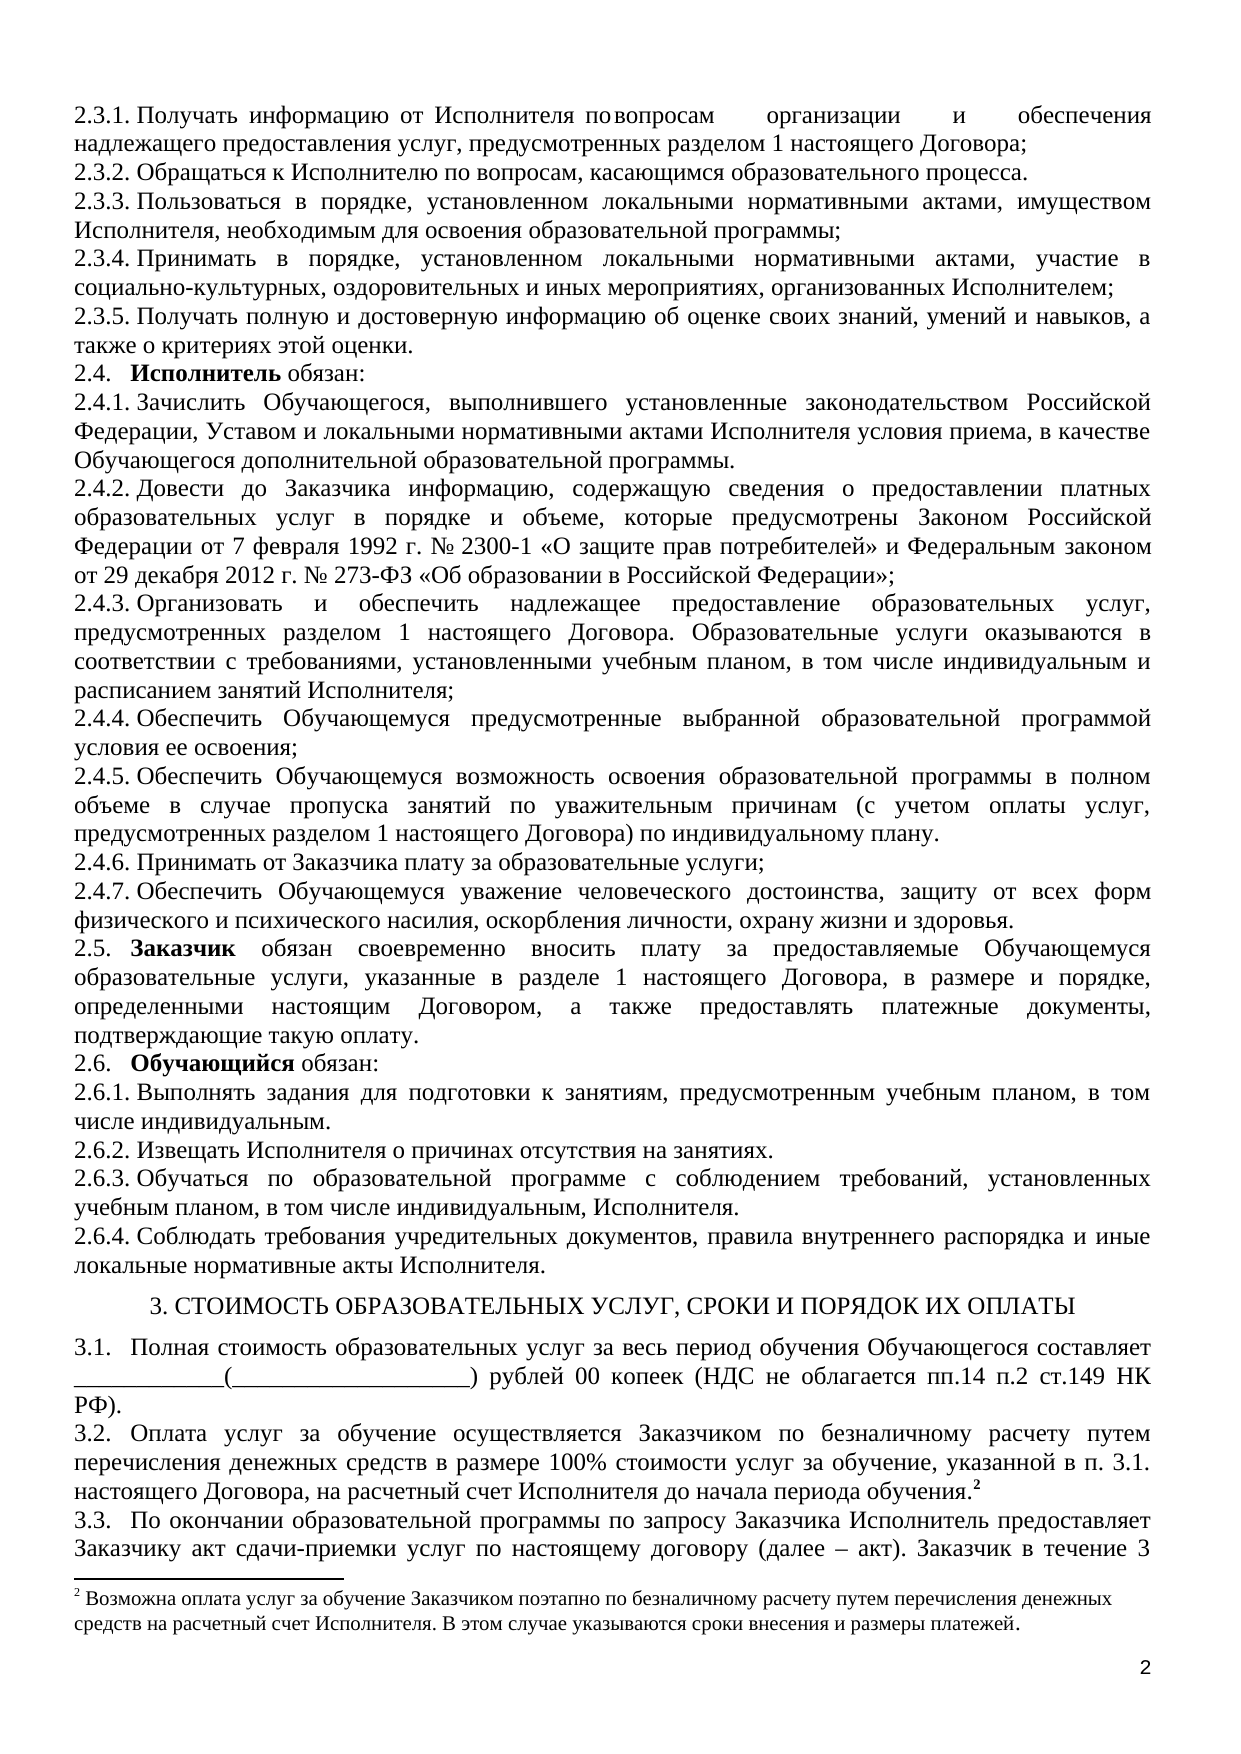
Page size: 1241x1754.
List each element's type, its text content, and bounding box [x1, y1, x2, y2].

text 2.3.3. Пользоваться в порядке, установленном локальными нормативными актами, имуществом Исполнителя, необходимым для освоения образовательной программы; [74, 186, 1152, 243]
text 2.4.7. Обеспечить Обучающемуся уважение человеческого достоинства, защиту от всех форм физического и психического насилия, оскорбления личности, охрану жизни и здоровья. [74, 876, 1152, 933]
text 2.3.5. Получать полную и достоверную информацию об оценке своих знаний, умений и навыков, а также о критериях этой оценки. [74, 301, 1152, 358]
text 2.3.1. Получать информацию от Исполнителя по вопросам организации и обеспечения надлежащего предоставления услуг, предусмотренных разделом 1 настоящего Договора; [74, 100, 1152, 157]
text 3.1. Полная стоимость образовательных услуг за весь период обучения Обучающегося составляет ____________(___________________) рублей 00 копеек (НДС не облагается пп.14 п.2 ст.149 НК РФ). [74, 1332, 1152, 1418]
text 3.2. Оплата услуг за обучение осуществляется Заказчиком по безналичному расчету путем перечисления денежных средств в размере 100% стоимости услуг за обучение, указанной в п. 3.1. настоящего Договора, на расчетный счет Исполнителя до начала периода обучения. [74, 1418, 1152, 1505]
text 2.4.5. Обеспечить Обучающемуся возможность освоения образовательной программы в полном объеме в случае пропуска занятий по уважительным причинам (с учетом оплаты услуг, предусмотренных разделом 1 настоящего Договора) по индивидуальному плану. [74, 761, 1152, 847]
text 2.6. Обучающийся обязан: [74, 1048, 1152, 1077]
text 2.4.3. Организовать и обеспечить надлежащее предоставление образовательных услуг, предусмотренных разделом 1 настоящего Договора. Образовательные услуги оказываются в соответствии с требованиями, установленными учебным планом, в том числе индивидуальным и расписанием занятий Исполнителя; [74, 588, 1152, 703]
text 2.5. Заказчик обязан своевременно вносить плату за предоставляемые Обучающемуся образовательные услуги, указанные в разделе 1 настоящего Договора, в размере и порядке, определенными настоящим Договором, а также предоставлять платежные документы, подтверждающие такую оплату. [74, 933, 1152, 1048]
text 2.6.2. Извещать Исполнителя о причинах отсутствия на занятиях. [74, 1135, 1152, 1163]
text 2.4. Исполнитель обязан: [74, 358, 1152, 387]
text 3. СТОИМОСТЬ ОБРАЗОВАТЕЛЬНЫХ УСЛУГ, СРОКИ И ПОРЯДОК ИХ ОПЛАТЫ [74, 1291, 1152, 1320]
text 2.3.2. Обращаться к Исполнителю по вопросам, касающимся образовательного процесса. [74, 157, 1152, 186]
text 2.4.4. Обеспечить Обучающемуся предусмотренные выбранной образовательной программой условия ее освоения; [74, 703, 1152, 761]
text 2.6.4. Соблюдать требования учредительных документов, правила внутреннего распорядка и иные локальные нормативные акты Исполнителя. [74, 1221, 1152, 1278]
text 2.4.2. Довести до Заказчика информацию, содержащую сведения о предоставлении платных образовательных услуг в порядке и объеме, которые предусмотрены Законом Российской Федерации от 7 февраля 1992 г. № 2300-1 «О защите прав потребителей» и Федеральным законом от 29 декабря 2012 г. № 273-ФЗ «Об образовании в Российской Федерации»; [74, 473, 1152, 588]
text 2.3.4. Принимать в порядке, установленном локальными нормативными актами, участие в социально-культурных, оздоровительных и иных мероприятиях, организованных Исполнителем; [74, 243, 1152, 301]
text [74, 1505, 1152, 1562]
text 2.6.3. Обучаться по образовательной программе с соблюдением требований, установленных учебным планом, в том числе индивидуальным, Исполнителя. [74, 1163, 1152, 1221]
text 2.4.6. Принимать от Заказчика плату за образовательные услуги; [74, 847, 1152, 876]
text 2.6.1. Выполнять задания для подготовки к занятиям, предусмотренным учебным планом, в том числе индивидуальным. [74, 1077, 1152, 1135]
text 2.4.1. Зачислить Обучающегося, выполнившего установленные законодательством Российской Федерации, Уставом и локальными нормативными актами Исполнителя условия приема, в качестве Обучающегося дополнительной образовательной программы. [74, 387, 1152, 473]
